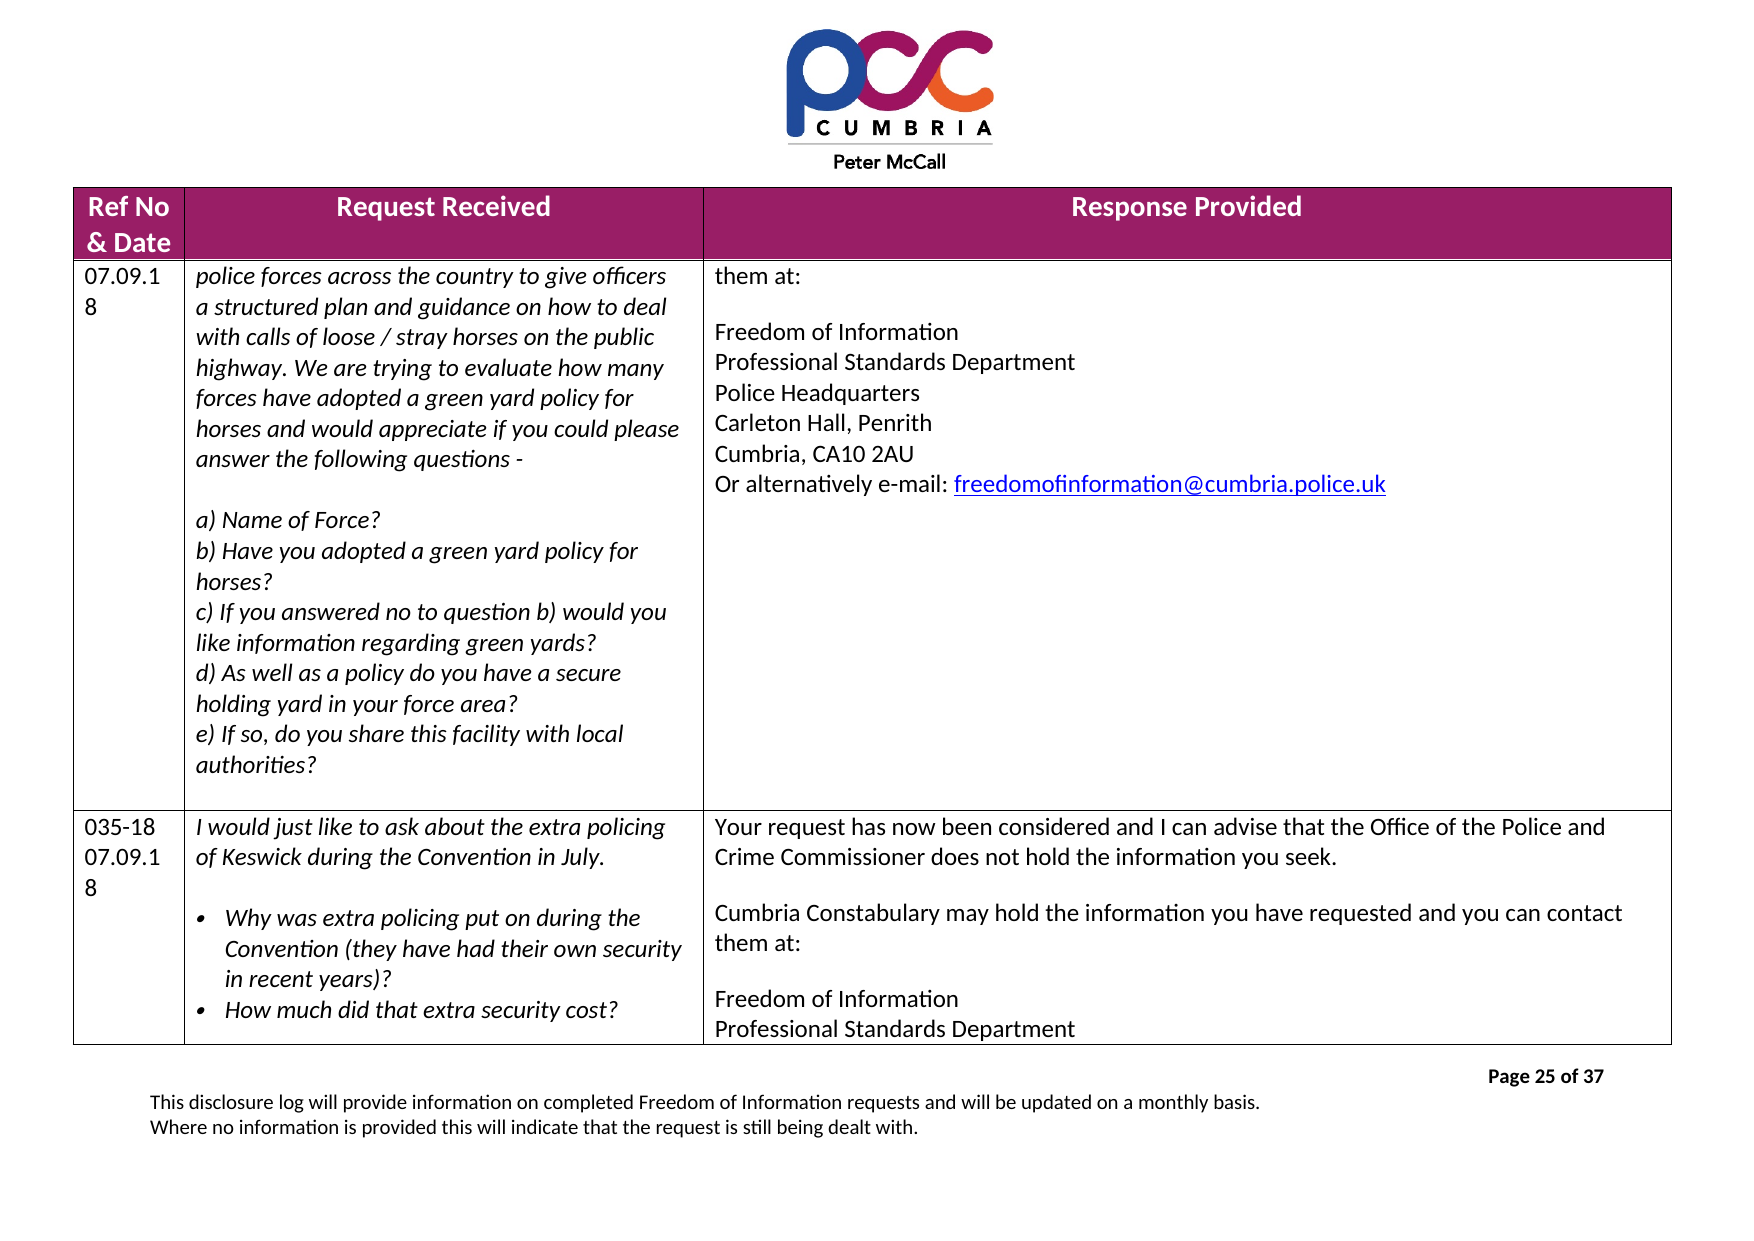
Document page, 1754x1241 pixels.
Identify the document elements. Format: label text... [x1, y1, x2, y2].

table_cell 034-18 07.09.18 [74, 261, 184, 810]
picture [786, 29, 994, 169]
table_header Response Provided [704, 188, 1671, 259]
table_cell 035-18 07.09.18 [74, 811, 184, 1044]
table_header Ref No & Date [74, 188, 184, 259]
table_header Request Received [185, 188, 703, 259]
